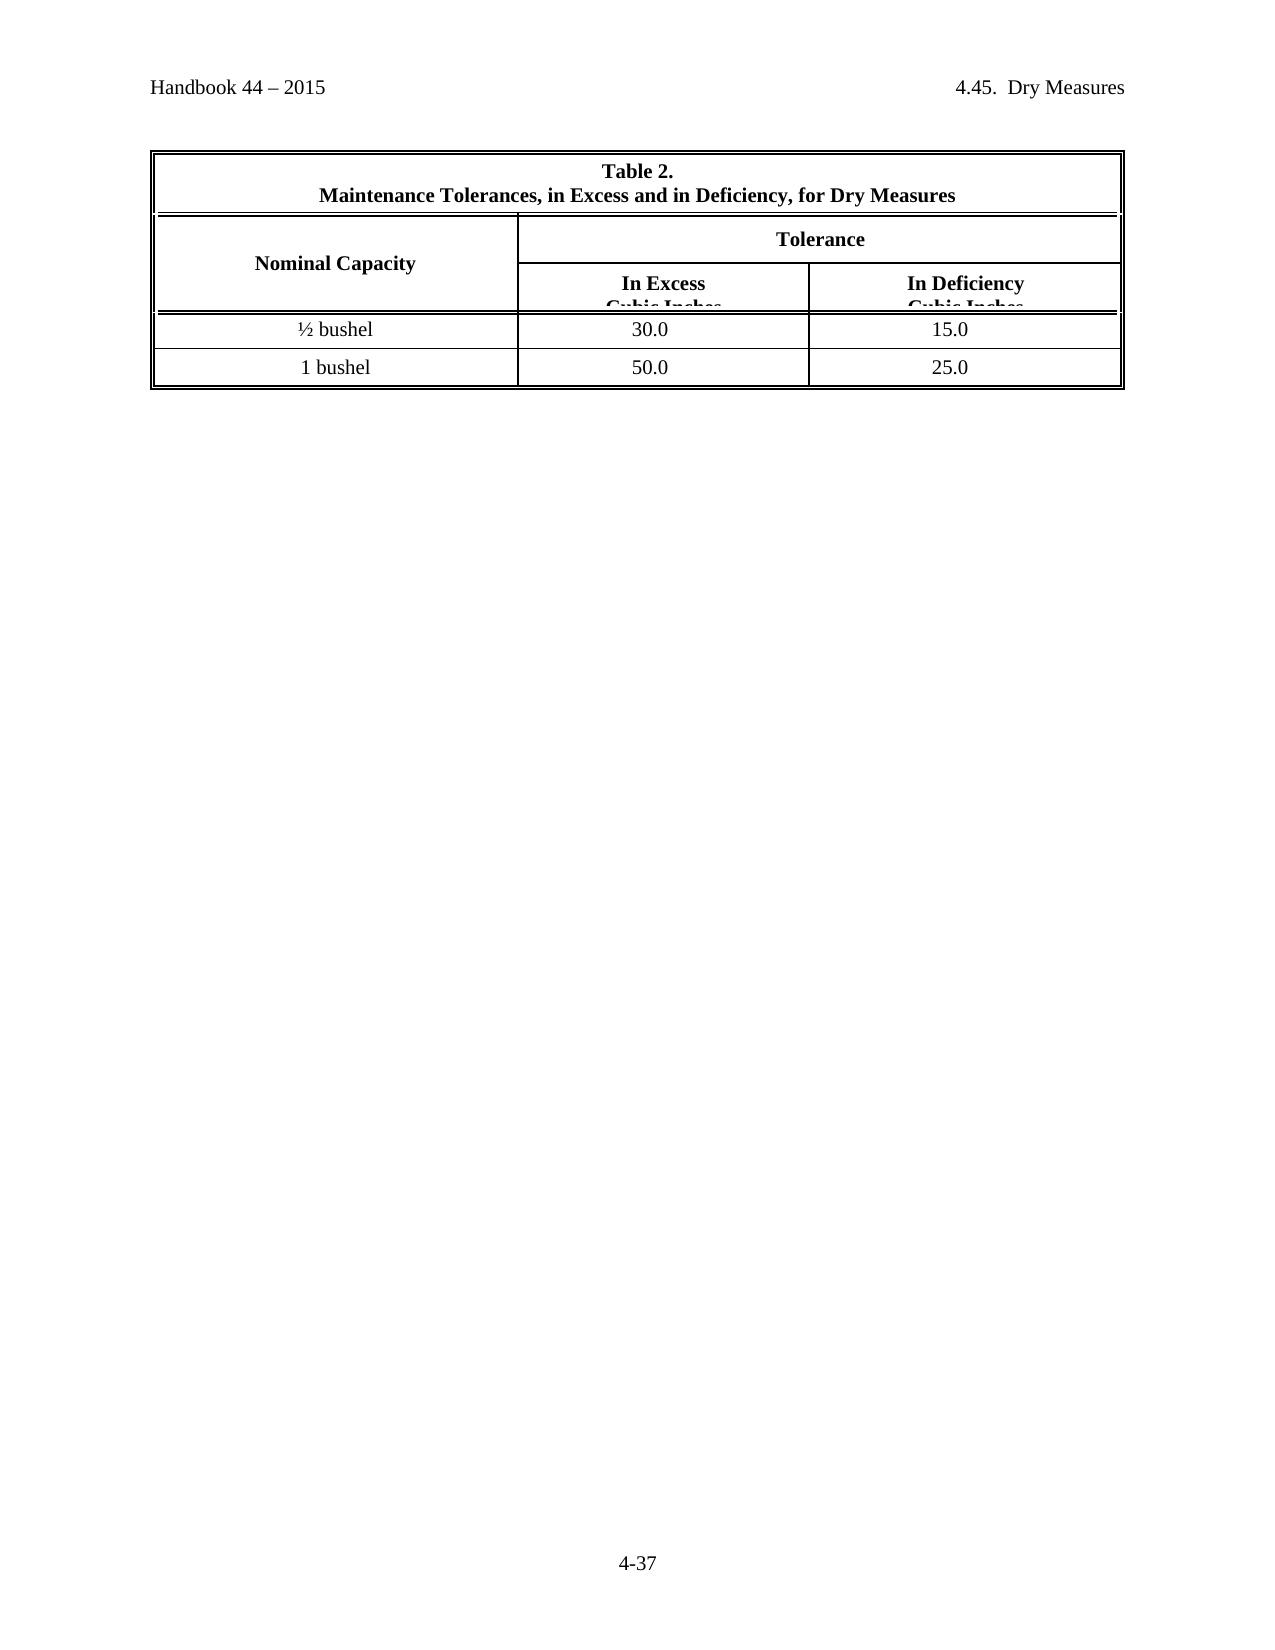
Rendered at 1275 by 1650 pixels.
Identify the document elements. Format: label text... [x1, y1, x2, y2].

table_cell In Deficiency Cubic Inches [810, 264, 1120, 310]
table_cell ½ bushel [153, 310, 517, 347]
table_cell 50.0 [519, 349, 808, 385]
table_cell 15.0 [810, 310, 1122, 347]
table_cell In Excess Cubic Inches [519, 264, 808, 310]
table_cell 30.0 [519, 315, 808, 347]
table_cell Nominal Capacity [153, 212, 517, 310]
table_header Table 2. Maintenance Tolerances, in Excess and in Deficiency, for Dry Measures [155, 155, 1120, 212]
table_cell 25.0 [810, 349, 1120, 385]
table_cell Tolerance [519, 212, 1122, 262]
table_cell 1 bushel [155, 349, 517, 385]
